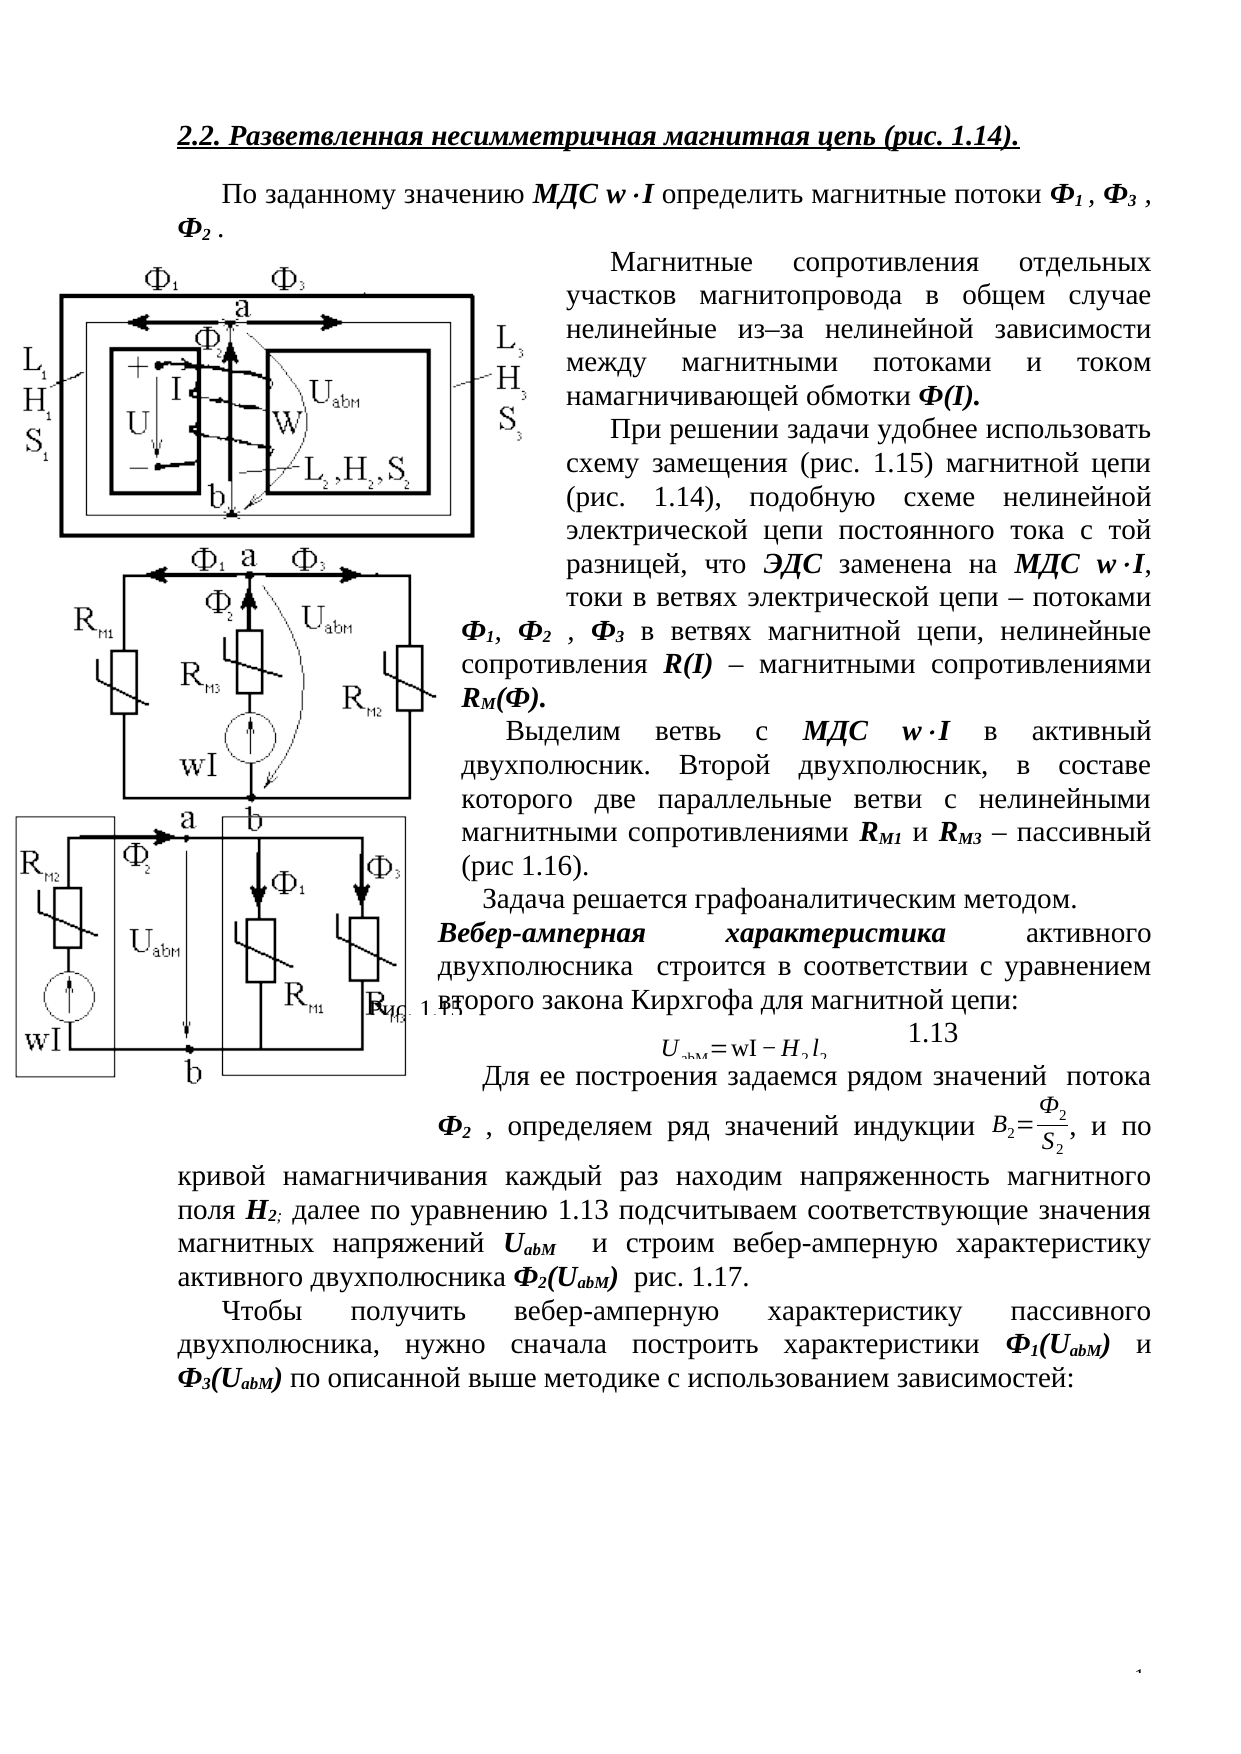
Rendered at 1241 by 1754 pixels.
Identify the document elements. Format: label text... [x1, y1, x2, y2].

text По заданному значению МДС w×I определить магнитные потоки Ф1 , Ф3 , Ф2 . [177, 177, 1152, 244]
text Для ее построения задаемся рядом значений потока Ф2 , определяем ряд значений индукции , и по кривой намагничивания каждый раз находим напряженность магнитного поля Н2; далее по уравнению 1.13 подсчитываем соответствующие значения магнитных напряжений UabM и строим вебер-амперную характеристику активного двухполюсника Ф2(UabM) рис. 1.17. [177, 1058, 1152, 1293]
text При решении задачи удобнее использовать схему замещения (рис. 1.15) магнитной цепи (рис. 1.14), подобную схеме нелинейной электрической цепи постоянного тока с той разницей, что ЭДС заменена на МДС w×I, токи в ветвях электрической цепи – потоками Ф1, Ф2 , Ф3 в ветвях магнитной цепи, нелинейные сопротивления R(I) – магнитными сопротивлениями RM(Ф). [443, 412, 1152, 713]
text Чтобы получить вебер-амперную характеристику пассивного двухполюсника, нужно сначала построить характеристики Ф1(UabM) и Ф3(UabM) по описанной выше методике с использованием зависимостей: [177, 1293, 1152, 1393]
text Вебер-амперная характеристика активного двухполюсника строится в соответствии с уравнением второго закона Кирхгофа для магнитной цепи: [419, 915, 1152, 1016]
text Выделим ветвь с МДС w×I в активный двухполюсник. Второй двухполюсник, в составе которого две параллельные ветви с нелинейными магнитными сопротивлениями RM1 и RM3 – пассивный (рис 1.16). [419, 713, 1152, 881]
subtitle 2.2. Разветвленная несимметричная магнитная цепь (рис. 1.14). [177, 118, 1152, 152]
text 1.13 [419, 1016, 1152, 1058]
text Магнитные сопротивления отдельных участков магнитопровода в общем случае нелинейные из–за нелинейной зависимости между магнитными потоками и током намагничивающей обмотки Ф(I). [177, 244, 1152, 412]
picture [0, 250, 547, 1139]
text Задача решается графоаналитическим методом. [419, 881, 1152, 915]
